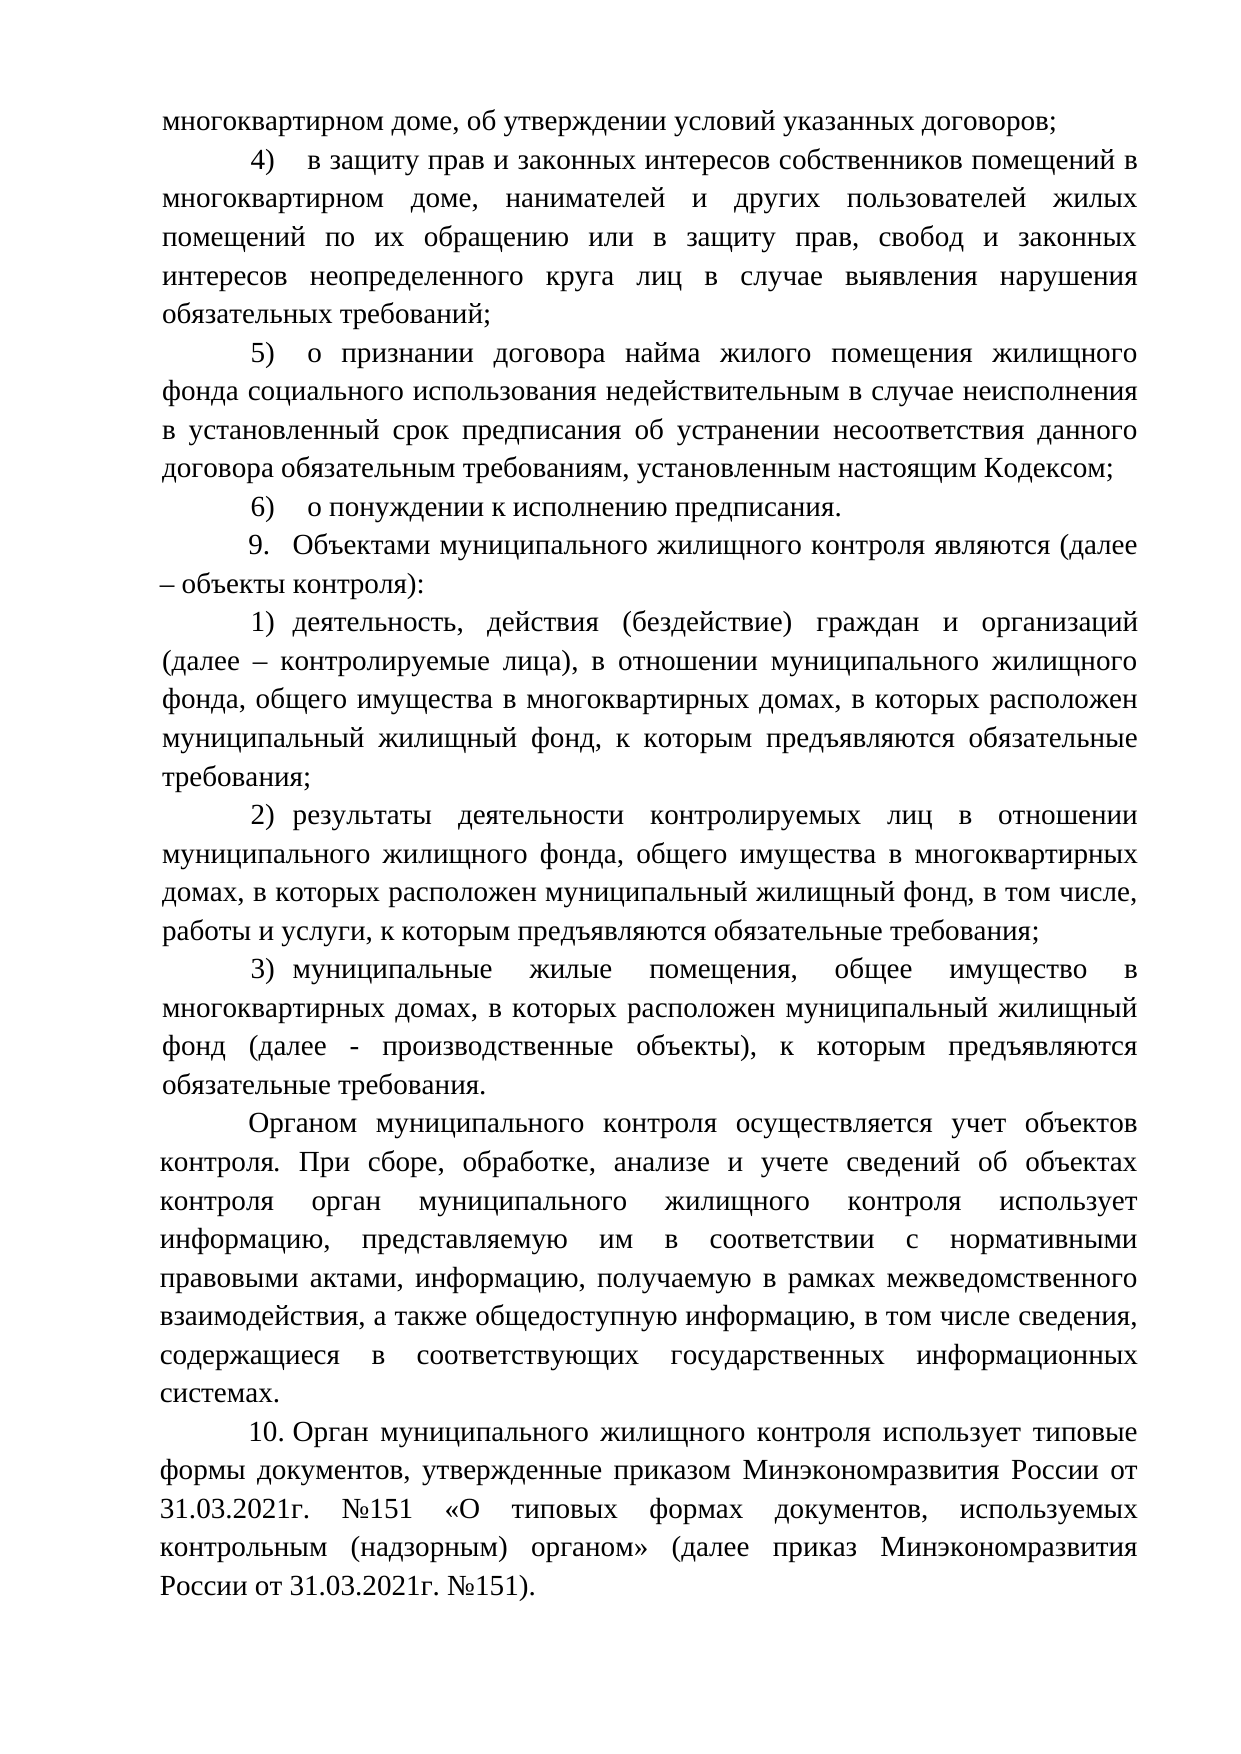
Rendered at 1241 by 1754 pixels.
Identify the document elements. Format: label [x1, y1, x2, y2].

table_header [148, 104, 1150, 1605]
